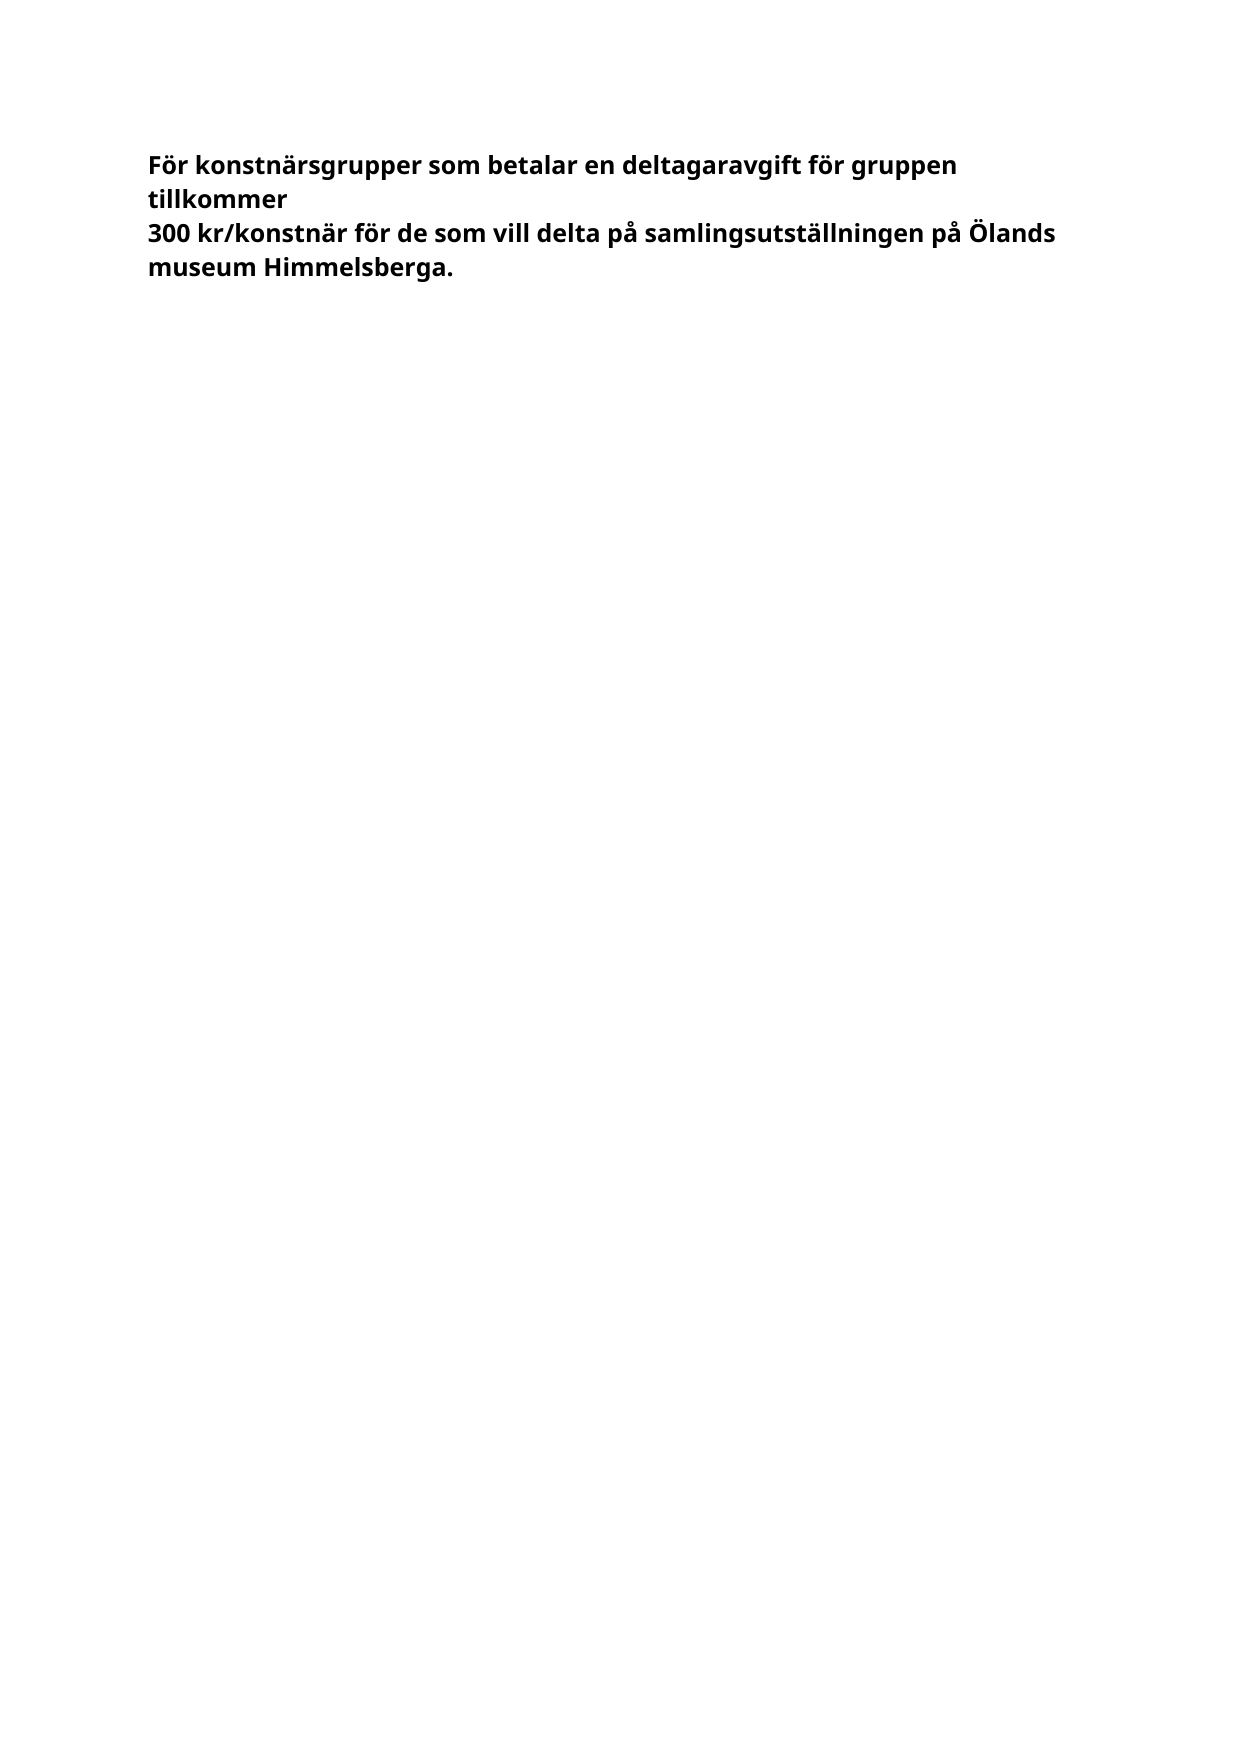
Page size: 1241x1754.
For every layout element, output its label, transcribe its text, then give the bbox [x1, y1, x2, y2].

text För konstnärsgrupper som betalar en deltagaravgift för gruppen tillkommer [148, 148, 1093, 216]
text 300 kr/konstnär för de som vill delta på samlingsutställningen på Ölands museum Himmelsberga. [148, 216, 1093, 284]
